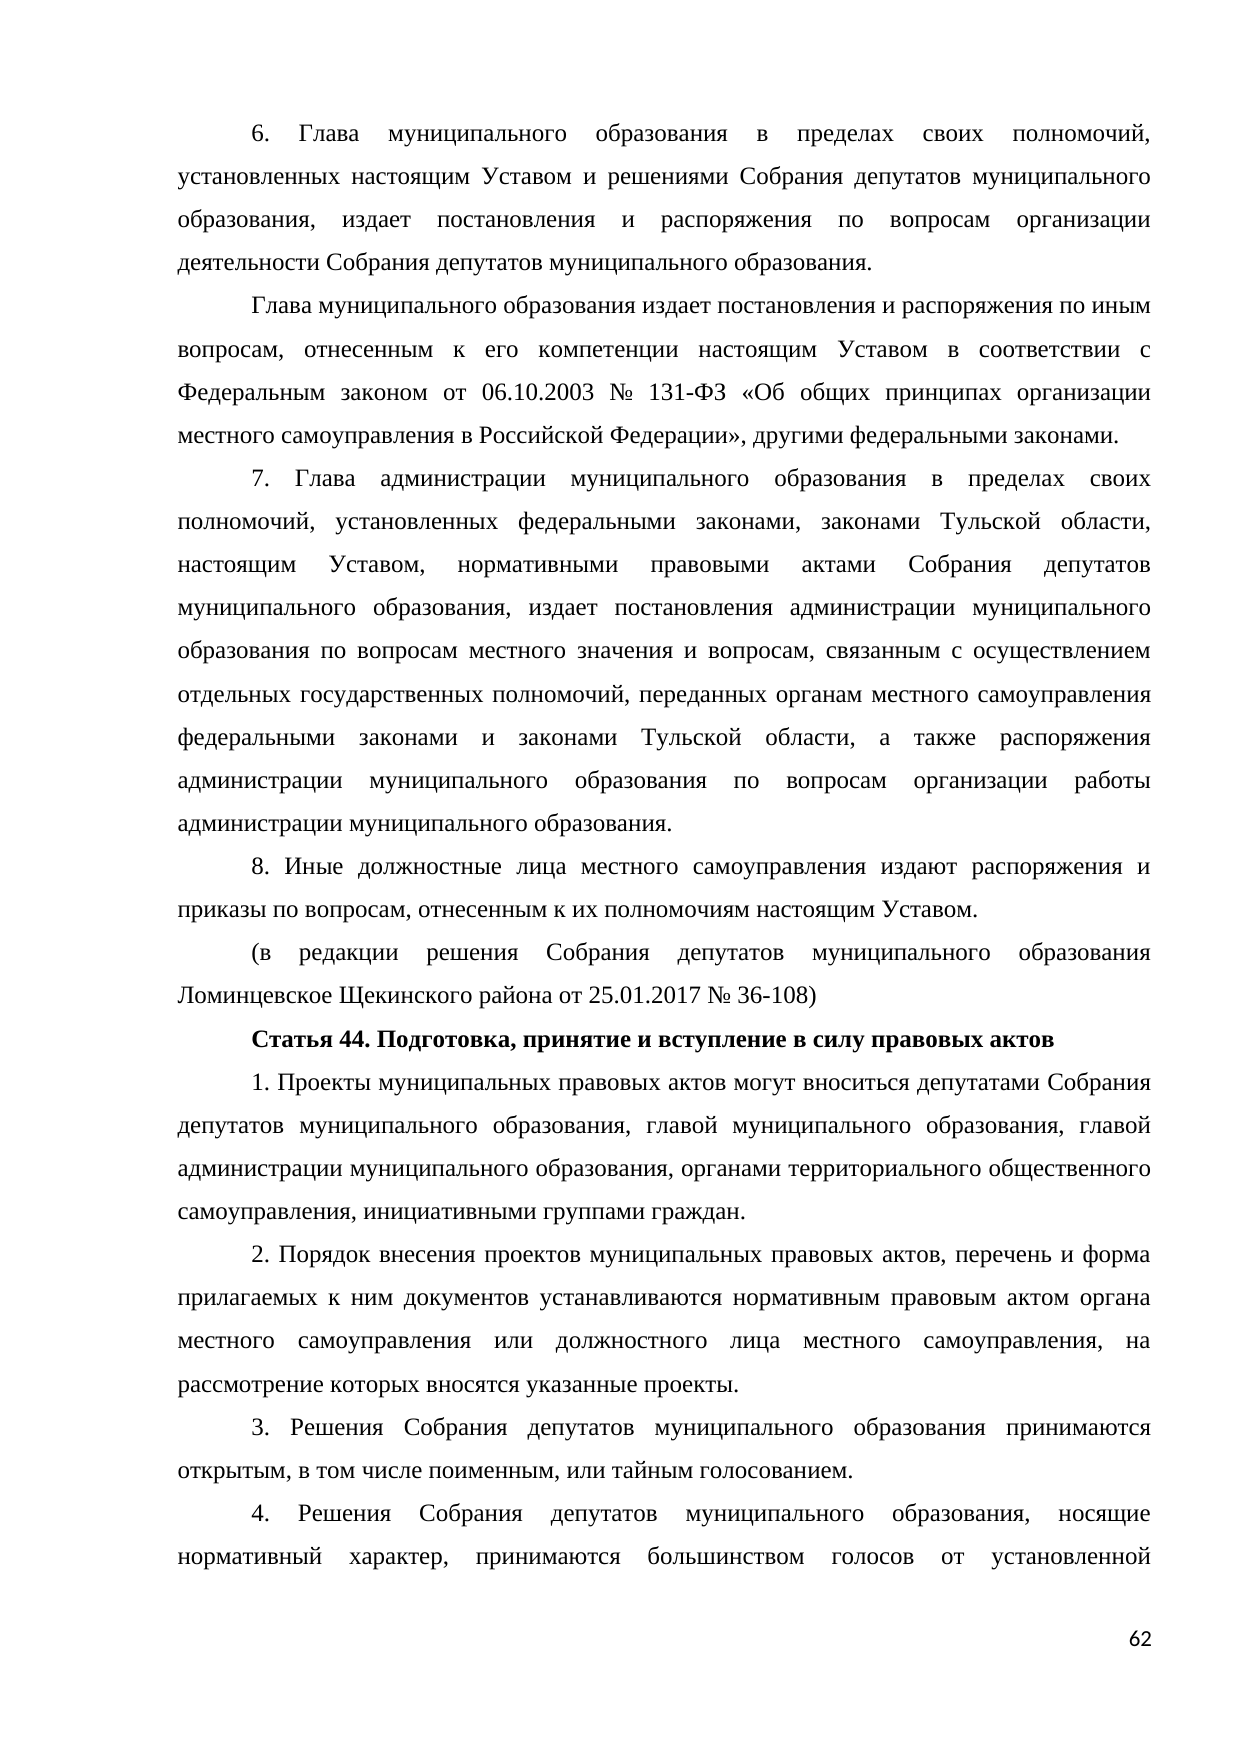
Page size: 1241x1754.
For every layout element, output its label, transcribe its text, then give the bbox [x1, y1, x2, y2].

text 6. Глава муниципального образования в пределах своих полномочий, установленных настоящим Уставом и решениями Собрания депутатов муниципального образования, издает постановления и распоряжения по вопросам организации деятельности Собрания депутатов муниципального образования. [177, 118, 1152, 276]
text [177, 1498, 1152, 1570]
text 7. Глава администрации муниципального образования в пределах своих полномочий, установленных федеральными законами, законами Тульской области, настоящим Уставом, нормативными правовыми актами Собрания депутатов муниципального образования, издает постановления администрации муниципального образования по вопросам местного значения и вопросам, связанным с осуществлением отдельных государственных полномочий, переданных органам местного самоуправления федеральными законами и законами Тульской области, а также распоряжения администрации муниципального образования по вопросам организации работы администрации муниципального образования. [177, 463, 1152, 837]
text 1. Проекты муниципальных правовых актов могут вноситься депутатами Собрания депутатов муниципального образования, главой муниципального образования, главой администрации муниципального образования, органами территориального общественного самоуправления, инициативными группами граждан. [177, 1067, 1152, 1225]
text Статья 44. Подготовка, принятие и вступление в силу правовых актов [177, 1024, 1152, 1052]
text 3. Решения Собрания депутатов муниципального образования принимаются открытым, в том числе поименным, или тайным голосованием. [177, 1412, 1152, 1484]
text 8. Иные должностные лица местного самоуправления издают распоряжения и приказы по вопросам, отнесенным к их полномочиям настоящим Уставом. [177, 851, 1152, 923]
text (в редакции решения Собрания депутатов муниципального образования Ломинцевское Щекинского района от 25.01.2017 № 36-108) [177, 937, 1152, 1009]
text Глава муниципального образования издает постановления и распоряжения по иным вопросам, отнесенным к его компетенции настоящим Уставом в соответствии с Федеральным законом от 06.10.2003 № 131-ФЗ «Об общих принципах организации местного самоуправления в Российской Федерации», другими федеральными законами. [177, 291, 1152, 449]
text 2. Порядок внесения проектов муниципальных правовых актов, перечень и форма прилагаемых к ним документов устанавливаются нормативным правовым актом органа местного самоуправления или должностного лица местного самоуправления, на рассмотрение которых вносятся указанные проекты. [177, 1239, 1152, 1397]
